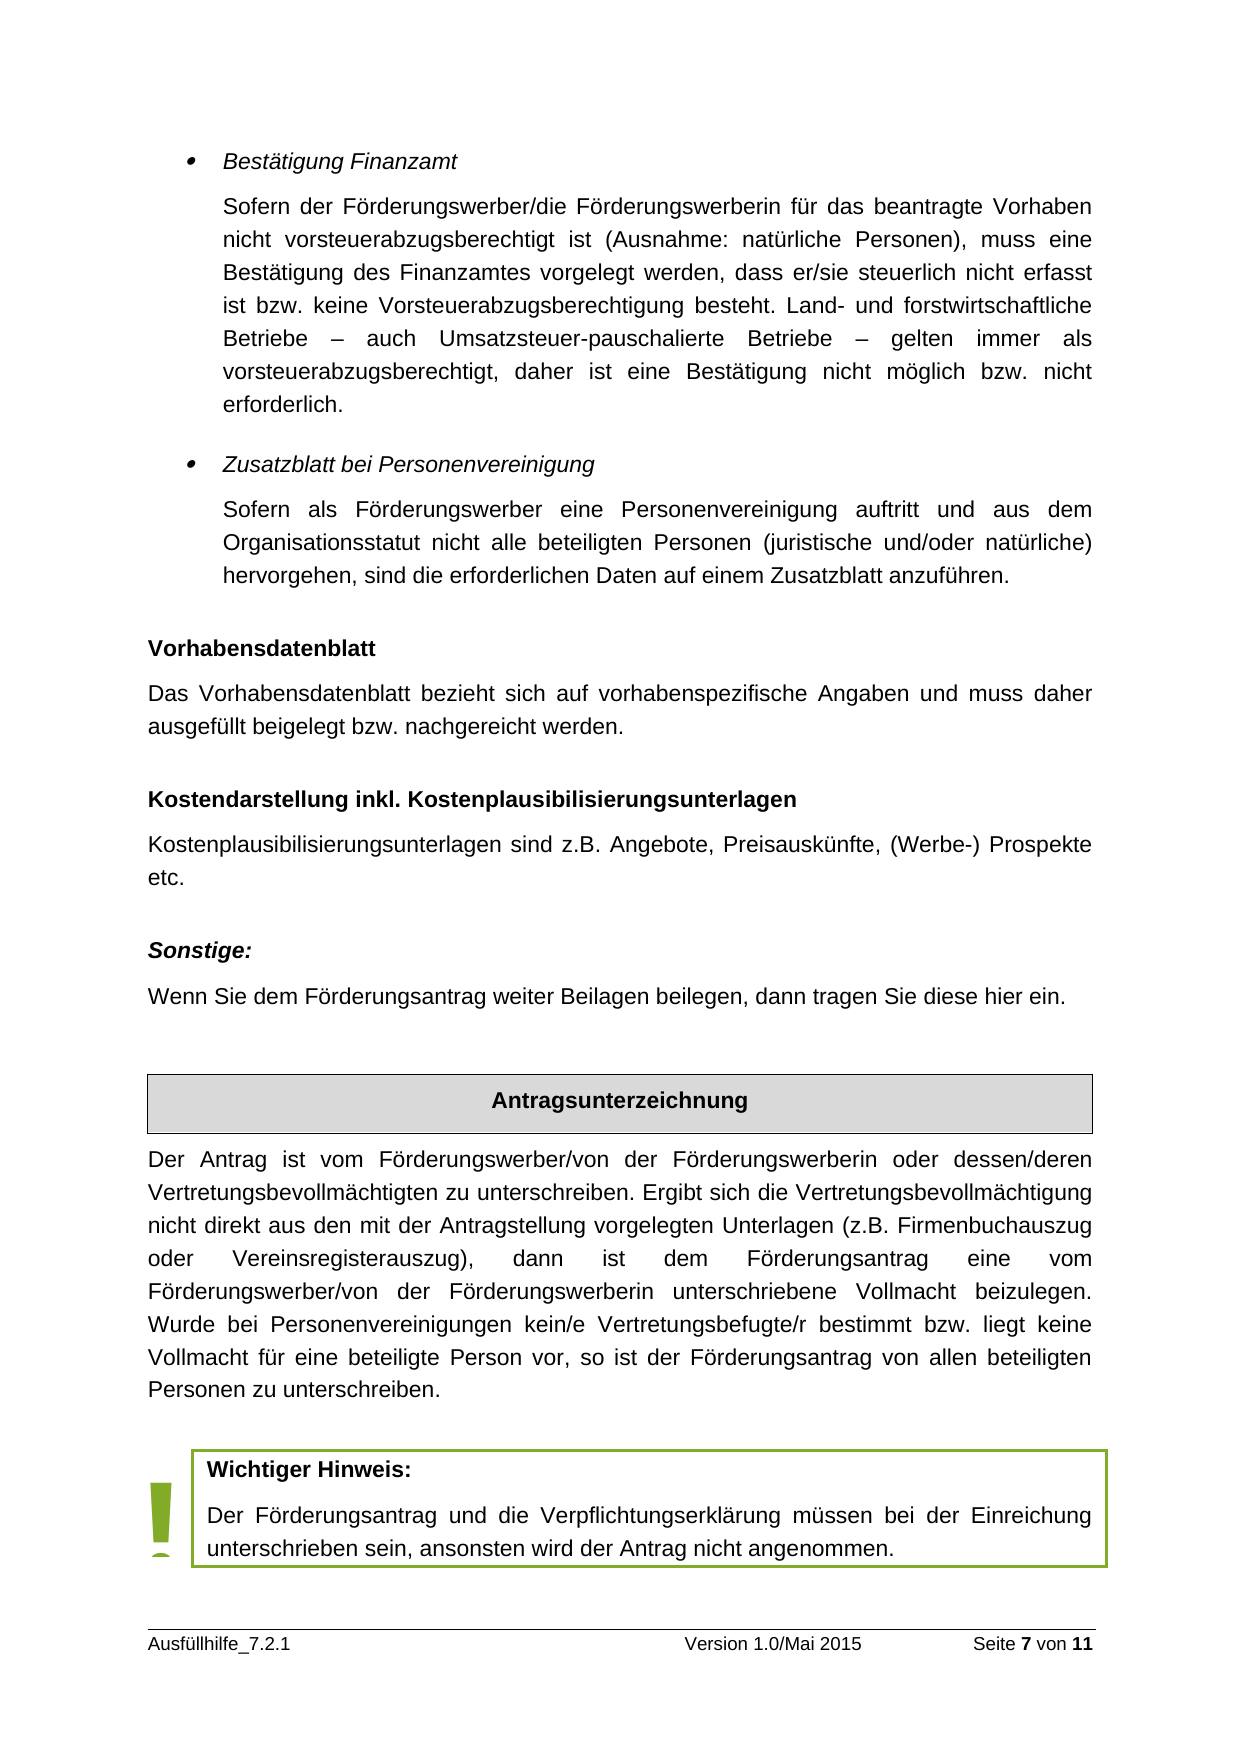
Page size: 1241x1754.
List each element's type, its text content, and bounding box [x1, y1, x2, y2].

list Bestätigung Finanzamt [185, 148, 1093, 174]
text Wichtiger Hinweis: [194, 1452, 1105, 1483]
text Kostenplausibilisierungsunterlagen sind z.B. Angebote, Preisauskünfte, (Werbe-) Prospekte etc. [148, 831, 1093, 891]
text Sonstige: [148, 937, 1093, 963]
text Vorhabensdatenblatt [148, 635, 1093, 661]
list Sofern der Förderungswerber/die Förderungswerberin für das beantragte Vorhaben nicht vorsteuerabzugsberechtigt ist (Ausnahme: natürliche Personen), muss eine Bestätigung des Finanzamtes vorgelegt werden, dass er/sie steuerlich nicht erfasst ist bzw. keine Vorsteuerabzugsberechtigung besteht. Land- und forstwirtschaftliche Betriebe – auch Umsatzsteuer-pauschalierte Betriebe – gelten immer als vorsteuerabzugsberechtigt, daher ist eine Bestätigung nicht möglich bzw. nicht erforderlich. [223, 193, 1093, 417]
table_header Antragsunterzeichnung [148, 1075, 1092, 1132]
text Kostendarstellung inkl. Kostenplausibilisierungsunterlagen [148, 786, 1093, 812]
list Zusatzblatt bei Personenvereinigung [185, 451, 1093, 477]
text Der Förderungsantrag und die Verpflichtungserklärung müssen bei der Einreichung unterschrieben sein, ansonsten wird der Antrag nicht angenommen. [194, 1494, 1105, 1565]
text Der Antrag ist vom Förderungswerber/von der Förderungswerberin oder dessen/deren Vertretungsbevollmächtigten zu unterschreiben. Ergibt sich die Vertretungsbevollmächtigung nicht direkt aus den mit der Antragstellung vorgelegten Unterlagen (z.B. Firmenbuchauszug oder Vereinsregisterauszug), dann ist dem Förderungsantrag eine vom Förderungswerber/von der Förderungswerberin unterschriebene Vollmacht beizulegen. Wurde bei Personenvereinigungen kein/e Vertretungsbefugte/r bestimmt bzw. liegt keine Vollmacht für eine beteiligte Person vor, so ist der Förderungsantrag von allen beteiligten Personen zu unterschreiben. [148, 1146, 1093, 1403]
text Wenn Sie dem Förderungsantrag weiter Beilagen beilegen, dann tragen Sie diese hier ein. [148, 983, 1093, 1009]
text Das Vorhabensdatenblatt bezieht sich auf vorhabenspezifische Angaben und muss daher ausgefüllt beigelegt bzw. nachgereicht werden. [148, 680, 1093, 739]
list Sofern als Förderungswerber eine Personenvereinigung auftritt und aus dem Organisationsstatut nicht alle beteiligten Personen (juristische und/oder natürliche) hervorgehen, sind die erforderlichen Daten auf einem Zusatzblatt anzuführen. [223, 496, 1093, 588]
